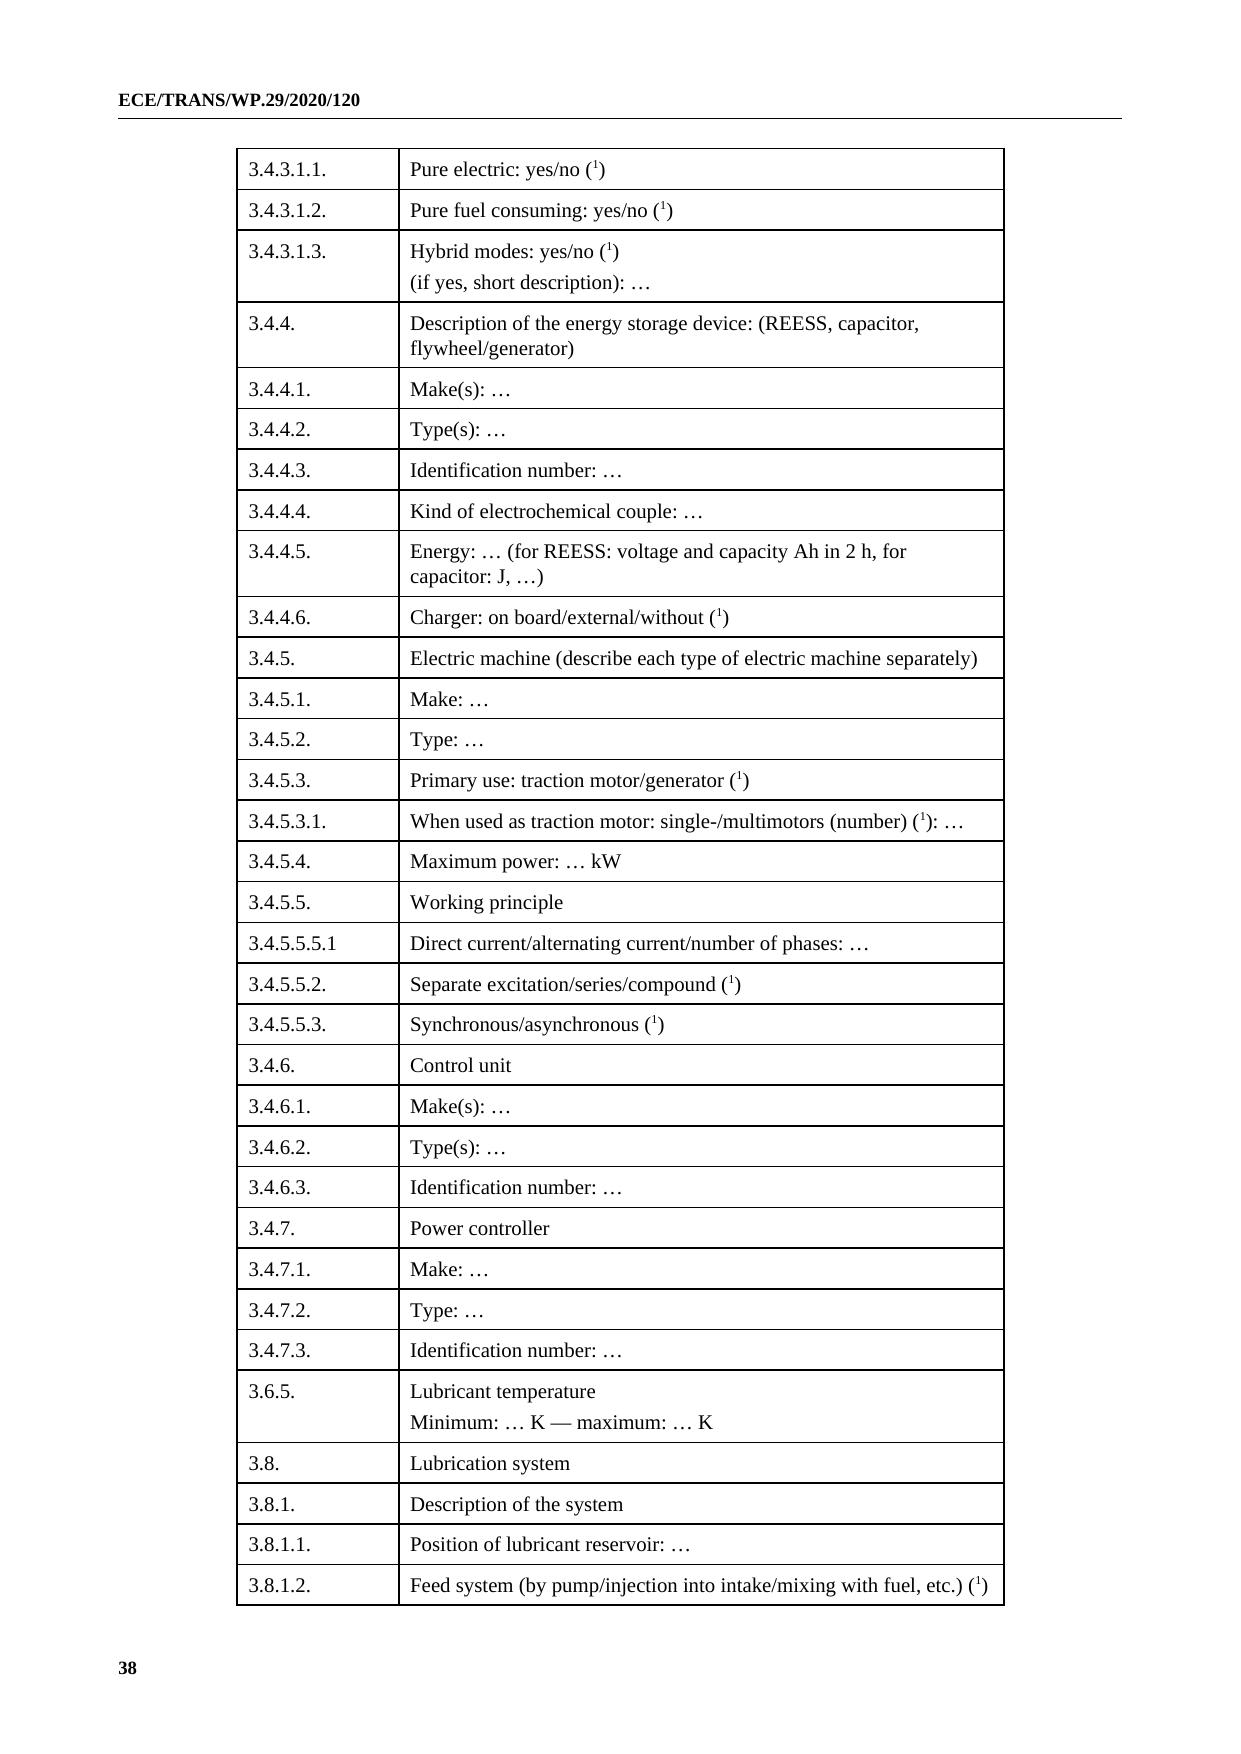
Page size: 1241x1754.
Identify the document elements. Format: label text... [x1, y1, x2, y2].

table_cell 3.8.1.2. [238, 1565, 398, 1604]
table_cell 3.8.1. [238, 1484, 398, 1523]
table_cell Power controller [400, 1208, 1003, 1247]
table_cell 3.4.6. [238, 1045, 398, 1084]
table_cell 3.4.7. [238, 1208, 398, 1247]
table_cell 3.4.7.2. [238, 1290, 398, 1329]
table_cell Energy: … (for REESS: voltage and capacity Ah in 2 h, for capacitor: J, …) [400, 531, 1003, 596]
table_cell 3.4.5.1. [238, 679, 398, 718]
table_cell 3.4.4.1. [238, 368, 398, 408]
table_cell 3.4.5.3.1. [238, 801, 398, 840]
table_cell 3.4.7.3. [238, 1330, 398, 1369]
table_cell Type: … [400, 719, 1003, 758]
table_cell 3.4.5.4. [238, 842, 398, 881]
table_cell 3.4.4.4. [238, 491, 398, 530]
table_cell 3.4.5.5.5.1 [238, 923, 398, 962]
table_cell Kind of electrochemical couple: … [400, 491, 1003, 530]
table_cell 3.4.3.1.2. [238, 190, 398, 229]
table_cell Description of the energy storage device: (REESS, capacitor, flywheel/generator) [400, 303, 1003, 367]
table_cell Synchronous/asynchronous (1) [400, 1005, 1003, 1043]
table_cell Identification number: … [400, 1167, 1003, 1206]
table_cell 3.4.5. [238, 638, 398, 677]
table_cell 3.6.5. [238, 1371, 398, 1441]
table_cell Make(s): … [400, 1086, 1003, 1125]
table_cell Feed system (by pump/injection into intake/mixing with fuel, etc.) (1) [400, 1565, 1003, 1604]
table_cell Make: … [400, 1249, 1003, 1288]
table_cell Lubricant temperature Minimum: … K — maximum: … K [400, 1371, 1003, 1441]
table_cell Working principle [400, 882, 1003, 921]
table_cell 3.4.5.3. [238, 760, 398, 799]
table_cell Pure fuel consuming: yes/no (1) [400, 190, 1003, 229]
table_cell Identification number: … [400, 450, 1003, 489]
table_cell Identification number: … [400, 1330, 1003, 1369]
table_cell Type(s): … [400, 409, 1003, 448]
table_cell Primary use: traction motor/generator (1) [400, 760, 1003, 799]
table_cell Make(s): … [400, 368, 1003, 408]
table_cell Position of lubricant reservoir: … [400, 1525, 1003, 1563]
table_cell Separate excitation/series/compound (1) [400, 964, 1003, 1003]
table_cell 3.4.7.1. [238, 1249, 398, 1288]
table_cell Hybrid modes: yes/no (1) (if yes, short description): … [400, 231, 1003, 301]
table_cell 3.4.5.2. [238, 719, 398, 758]
table_cell 3.4.6.2. [238, 1127, 398, 1166]
table_cell Pure electric: yes/no (1) [400, 149, 1003, 188]
table_cell 3.4.3.1.3. [238, 231, 398, 301]
table_cell Electric machine (describe each type of electric machine separately) [400, 638, 1003, 677]
table_cell 3.4.6.1. [238, 1086, 398, 1125]
table_cell Description of the system [400, 1484, 1003, 1523]
table_cell Control unit [400, 1045, 1003, 1084]
table_cell 3.4.4.2. [238, 409, 398, 448]
table_cell 3.4.4.6. [238, 597, 398, 636]
table_cell 3.4.5.5.2. [238, 964, 398, 1003]
table_cell 3.4.5.5.3. [238, 1005, 398, 1043]
table_cell 3.4.5.5. [238, 882, 398, 921]
table_cell 3.4.6.3. [238, 1167, 398, 1206]
table_cell 3.4.4. [238, 303, 398, 367]
table_cell 3.8.1.1. [238, 1525, 398, 1563]
table_cell Charger: on board/external/without (1) [400, 597, 1003, 636]
table_cell Type: … [400, 1290, 1003, 1329]
table_cell 3.8. [238, 1443, 398, 1482]
table_cell Make: … [400, 679, 1003, 718]
table_cell 3.4.4.3. [238, 450, 398, 489]
table_cell Lubrication system [400, 1443, 1003, 1482]
table_cell 3.4.3.1.1. [238, 149, 398, 188]
table_cell Maximum power: … kW [400, 842, 1003, 881]
table_cell Type(s): … [400, 1127, 1003, 1166]
table_cell When used as traction motor: single-/multimotors (number) (1): … [400, 801, 1003, 840]
table_cell Direct current/alternating current/number of phases: … [400, 923, 1003, 962]
table_cell 3.4.4.5. [238, 531, 398, 596]
